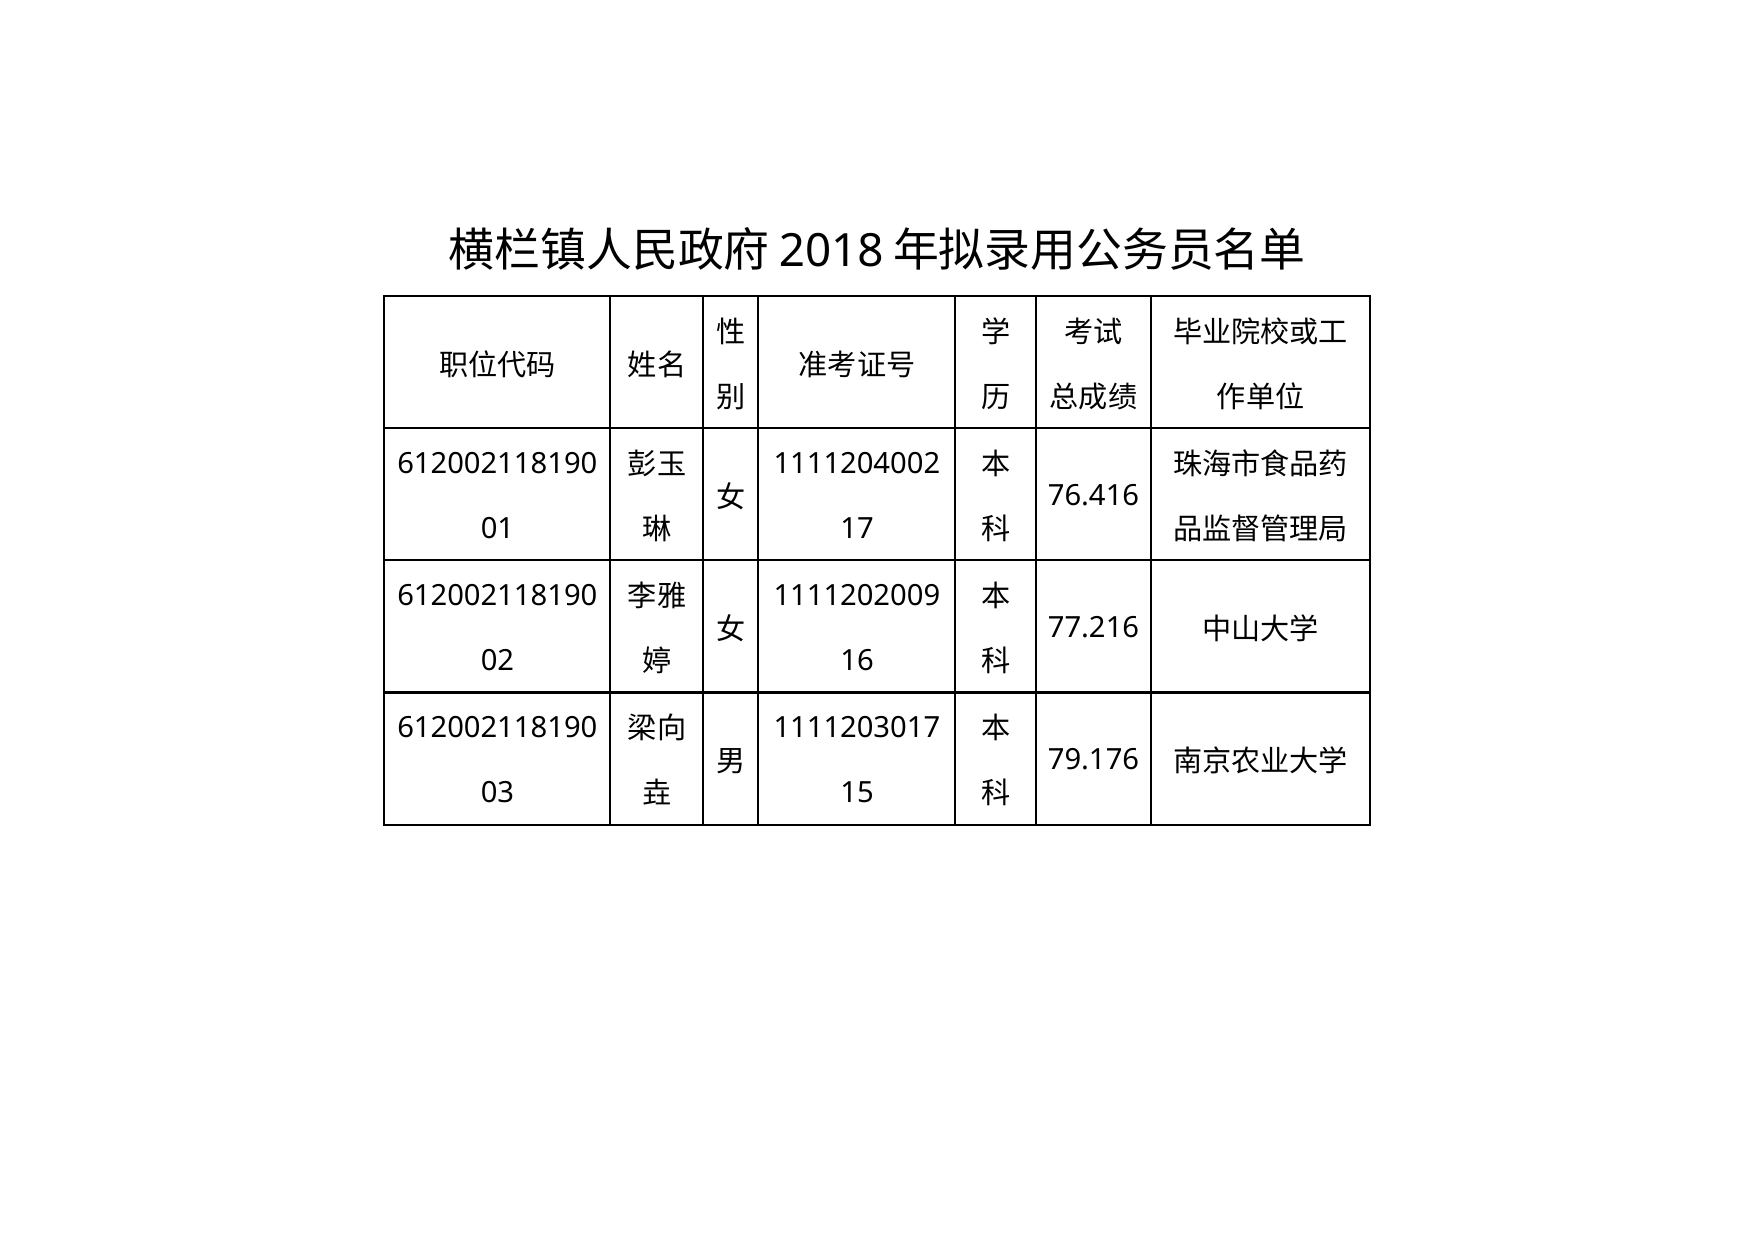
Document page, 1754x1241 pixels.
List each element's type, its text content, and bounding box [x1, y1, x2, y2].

table_cell 李雅婷 [611, 561, 702, 691]
table_cell 女 [704, 429, 757, 559]
table_cell 本科 [956, 429, 1035, 559]
table_cell 本科 [956, 694, 1035, 823]
table_header 性别 [704, 297, 757, 427]
table_cell 南京农业大学 [1152, 694, 1369, 823]
table_cell 梁向垚 [611, 694, 702, 823]
text 横栏镇人民政府2018年拟录用公务员名单 [150, 198, 1604, 295]
table_cell 61200211819002 [385, 561, 609, 691]
table_cell 珠海市食品药品监督管理局 [1152, 429, 1369, 559]
table_header 职位代码 [385, 297, 609, 427]
table_cell 男 [704, 694, 757, 823]
table_header 考试 总成绩 [1037, 297, 1150, 427]
table_header 姓名 [611, 297, 702, 427]
table_header 毕业院校或工作单位 [1152, 297, 1369, 427]
table_cell 79.176 [1037, 694, 1150, 823]
table_header 准考证号 [759, 297, 954, 427]
table_cell 彭玉琳 [611, 429, 702, 559]
table_cell 中山大学 [1152, 561, 1369, 691]
table_cell 77.216 [1037, 561, 1150, 691]
table_cell 111120301715 [759, 694, 954, 823]
table_cell 61200211819001 [385, 429, 609, 559]
table_cell 61200211819003 [385, 694, 609, 823]
table_cell 本科 [956, 561, 1035, 691]
table_cell 76.416 [1037, 429, 1150, 559]
table_cell 女 [704, 561, 757, 691]
table_cell 111120400217 [759, 429, 954, 559]
table_header 学历 [956, 297, 1035, 427]
table_cell 111120200916 [759, 561, 954, 691]
